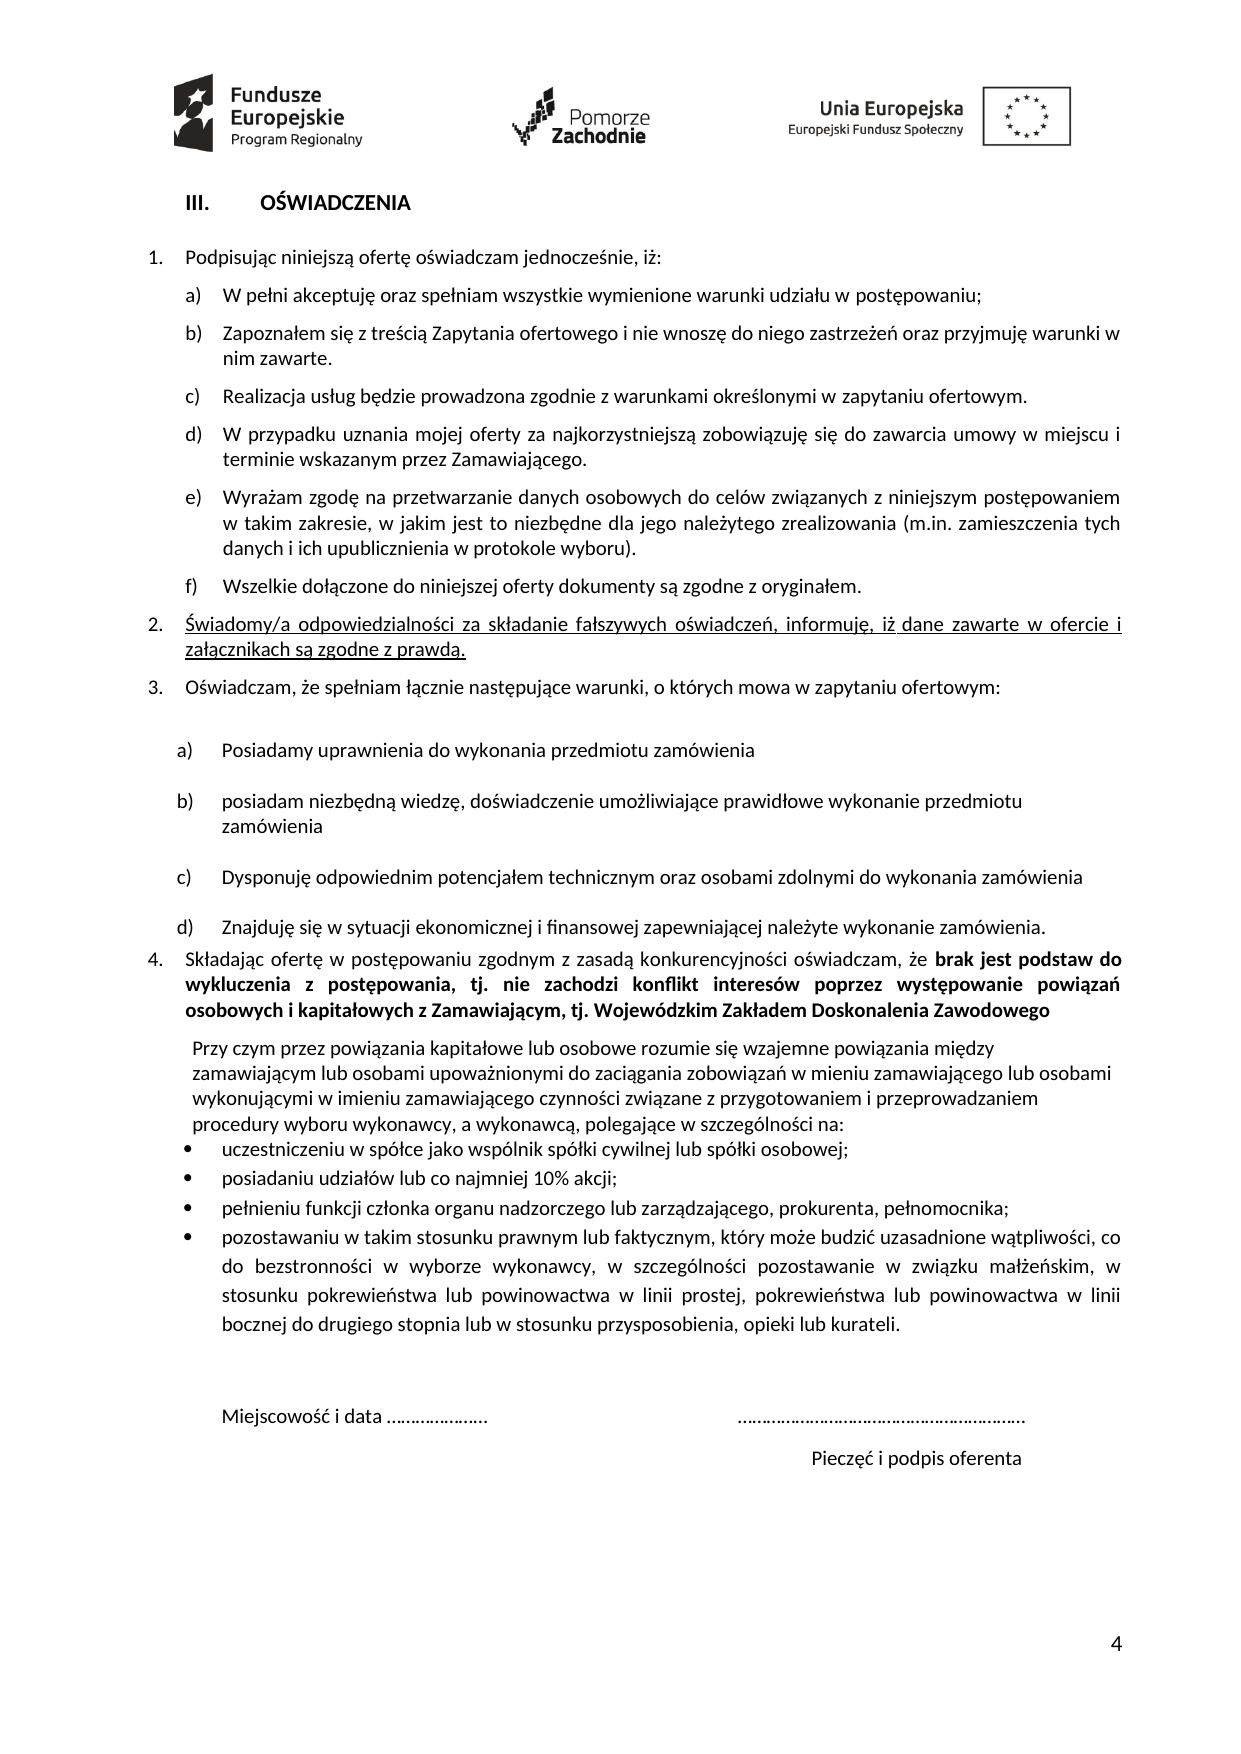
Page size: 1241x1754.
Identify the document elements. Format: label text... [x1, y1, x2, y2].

list posiadaniu udziałów lub co najmniej 10% akcji; [184, 1166, 1122, 1191]
list Składając ofertę w postępowaniu zgodnym z zasadą konkurencyjności oświadczam, że brak jest podstaw do wykluczenia z postępowania, tj. nie zachodzi konflikt interesów poprzez występowanie powiązań osobowych i kapitałowych z Zamawiającym, tj. Wojewódzkim Zakładem Doskonalenia Zawodowego [148, 946, 1122, 1022]
list Świadomy/a odpowiedzialności za składanie fałszywych oświadczeń, informuję, iż dane zawarte w ofercie i załącznikach są zgodne z prawdą. [148, 611, 1122, 662]
list Oświadczam, że spełniam łącznie następujące warunki, o których mowa w zapytaniu ofertowym: [148, 674, 1122, 700]
picture [147, 73, 1093, 160]
list pozostawaniu w takim stosunku prawnym lub faktycznym, który może budzić uzasadnione wątpliwości, co do bezstronności w wyborze wykonawcy, w szczególności pozostawanie w związku małżeńskim, w stosunku pokrewieństwa lub powinowactwa w linii prostej, pokrewieństwa lub powinowactwa w linii bocznej do drugiego stopnia lub w stosunku przysposobienia, opieki lub kurateli. [184, 1224, 1122, 1337]
list uczestniczeniu w spółce jako wspólnik spółki cywilnej lub spółki osobowej; [184, 1136, 1122, 1162]
list W przypadku uznania mojej oferty za najkorzystniejszą zobowiązuję się do zawarcia umowy w miejscu i terminie wskazanym przez Zamawiającego. [185, 421, 1122, 472]
subtitle posiadam niezbędną wiedzę, doświadczenie umożliwiające prawidłowe wykonanie przedmiotu zamówienia [177, 788, 1122, 839]
list pełnieniu funkcji członka organu nadzorczego lub zarządzającego, prokurenta, pełnomocnika; [184, 1195, 1122, 1220]
list Wszelkie dołączone do niniejszej oferty dokumenty są zgodne z oryginałem. [185, 573, 1122, 599]
list Realizacja usług będzie prowadzona zgodnie z warunkami określonymi w zapytaniu ofertowym. [185, 383, 1122, 409]
list OŚWIADCZENIA [185, 188, 1122, 216]
subtitle Znajduję się w sytuacji ekonomicznej i finansowej zapewniającej należyte wykonanie zamówienia. [177, 914, 1122, 940]
subtitle Posiadamy uprawnienia do wykonania przedmiotu zamówienia [177, 738, 1122, 763]
text Miejscowość i data ………………… …………………………………………………… [148, 1403, 1122, 1429]
list Podpisując niniejszą ofertę oświadczam jednocześnie, iż: [148, 244, 1122, 269]
list Zapoznałem się z treścią Zapytania ofertowego i nie wnoszę do niego zastrzeżeń oraz przyjmuję warunki w nim zawarte. [185, 320, 1122, 371]
text Przy czym przez powiązania kapitałowe lub osobowe rozumie się wzajemne powiązania między zamawiającym lub osobami upoważnionymi do zaciągania zobowiązań w mieniu zamawiającego lub osobami wykonującymi w imieniu zamawiającego czynności związane z przygotowaniem i przeprowadzaniem procedury wyboru wykonawcy, a wykonawcą, polegające w szczególności na: [192, 1035, 1122, 1136]
subtitle Dysponuję odpowiednim potencjałem technicznym oraz osobami zdolnymi do wykonania zamówienia [177, 864, 1122, 889]
list Wyrażam zgodę na przetwarzanie danych osobowych do celów związanych z niniejszym postępowaniem w takim zakresie, w jakim jest to niezbędne dla jego należytego zrealizowania (m.in. zamieszczenia tych danych i ich upublicznienia w protokole wyboru). [185, 484, 1122, 561]
list W pełni akceptuję oraz spełniam wszystkie wymienione warunki udziału w postępowaniu; [185, 282, 1122, 307]
subtitle Pieczęć i podpis oferenta [769, 1445, 1122, 1471]
